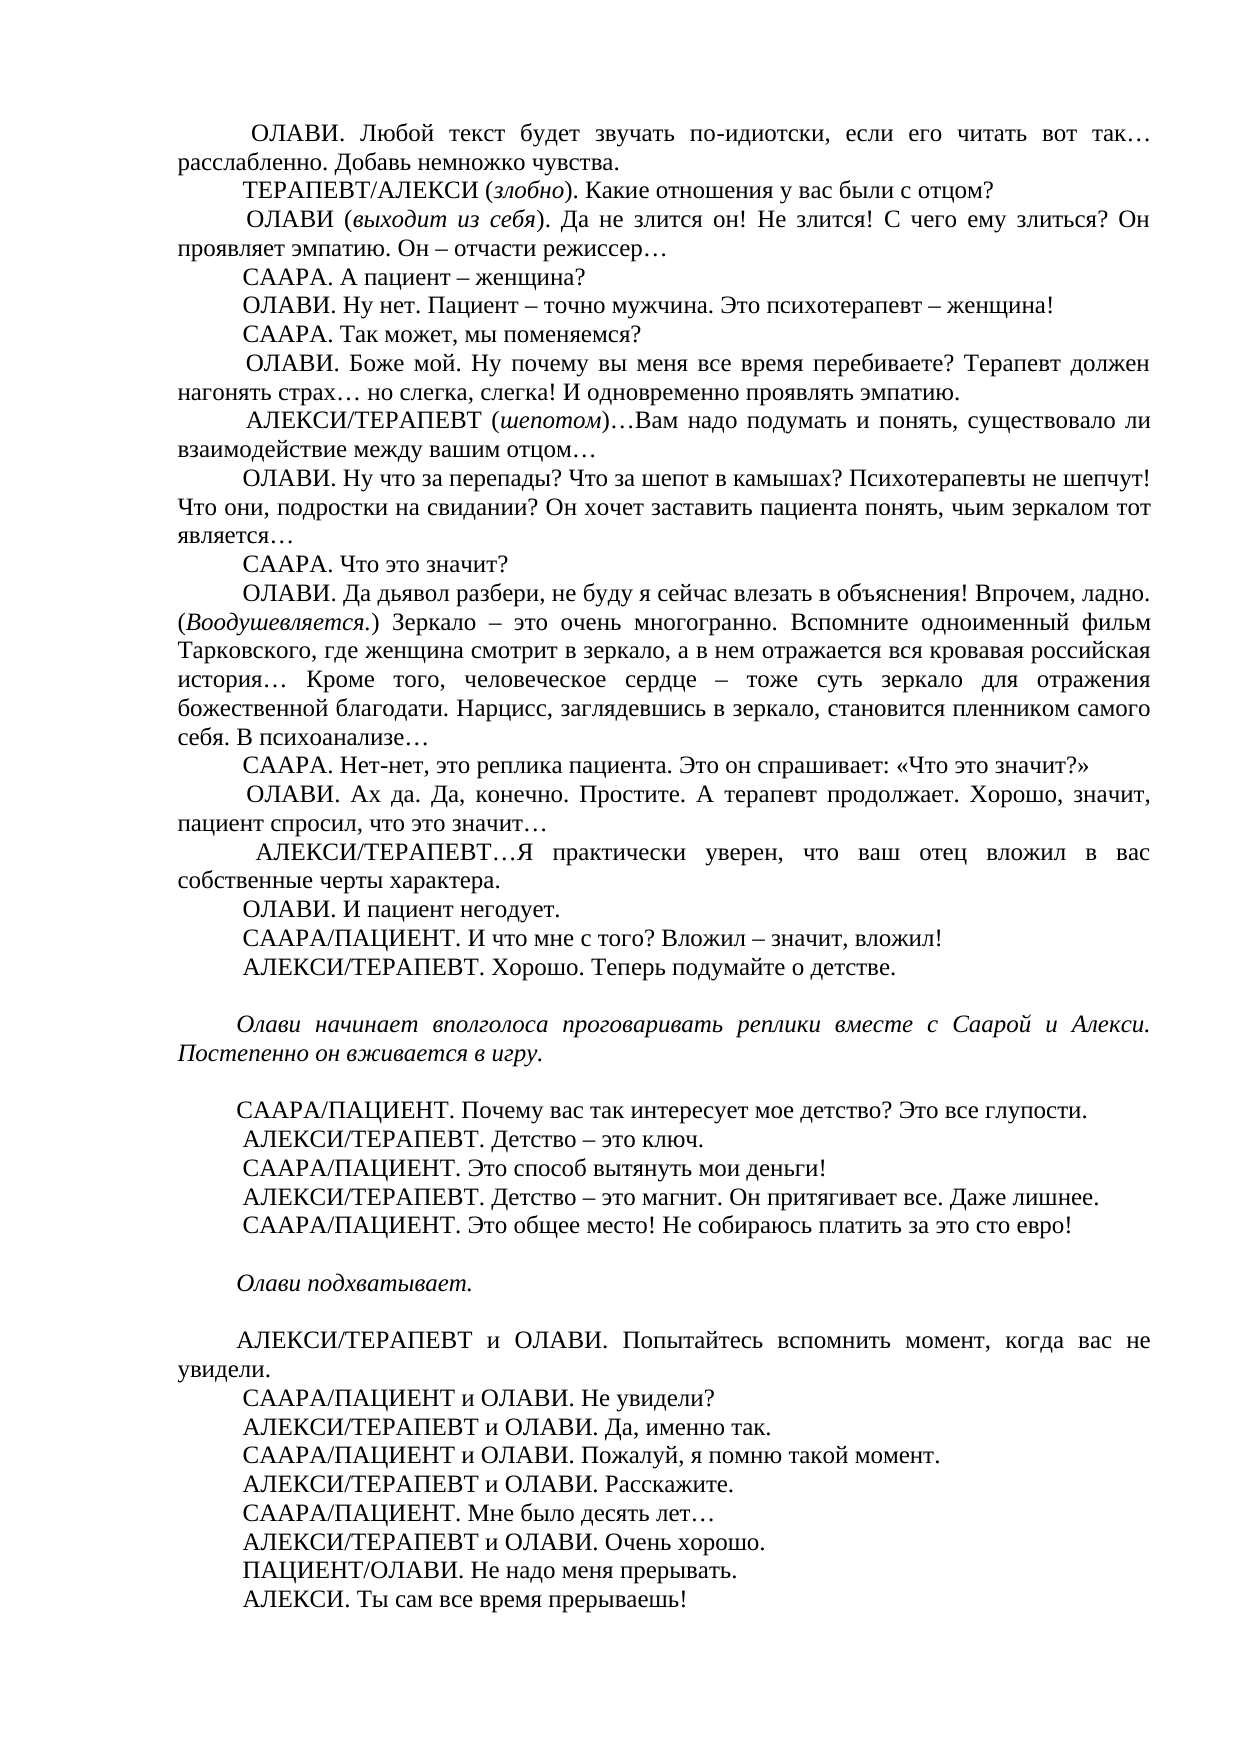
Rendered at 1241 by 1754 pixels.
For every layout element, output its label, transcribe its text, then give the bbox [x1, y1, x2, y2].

text СААРА. Нет-нет, это реплика пациента. Это он спрашивает: «Что это значит?» [177, 751, 1152, 779]
text ОЛАВИ. Да дьявол разбери, не буду я сейчас влезать в объяснения! Впрочем, ладно. (Воодушевляется.) Зеркало – это очень многогранно. Вспомните одноименный фильм Тарковского, где женщина смотрит в зеркало, а в нем отражается вся кровавая российская история… Кроме того, человеческое сердце – тоже суть зеркало для отражения божественной благодати. Нарцисс, заглядевшись в зеркало, становится пленником самого себя. В психоанализе… [177, 578, 1152, 751]
text АЛЕКСИ/ТЕРАПЕВТ и ОЛАВИ. Попытайтесь вспомнить момент, когда вас не увидели. [177, 1326, 1152, 1383]
text СААРА/ПАЦИЕНТ. И что мне с того? Вложил – значит, вложил! [177, 923, 1152, 952]
text ТЕРАПЕВТ/АЛЕКСИ (злобно). Какие отношения у вас были с отцом? [177, 176, 1152, 204]
text СААРА/ПАЦИЕНТ и ОЛАВИ. Не увидели? [177, 1383, 1152, 1412]
text СААРА/ПАЦИЕНТ. Это общее место! Не собираюсь платить за это сто евро! [177, 1211, 1152, 1239]
text АЛЕКСИ/ТЕРАПЕВТ…Я практически уверен, что ваш отец вложил в вас собственные черты характера. [177, 837, 1152, 894]
text АЛЕКСИ. Ты сам все время прерываешь! [177, 1584, 1152, 1613]
text ОЛАВИ (выходит из себя). Да не злится он! Не злится! С чего ему злиться? Он проявляет эмпатию. Он – отчасти режиссер… [177, 204, 1152, 262]
text АЛЕКСИ/ТЕРАПЕВТ и ОЛАВИ. Расскажите. [177, 1469, 1152, 1498]
text ОЛАВИ. Боже мой. Ну почему вы меня все время перебиваете? Терапевт должен нагонять страх… но слегка, слегка! И одновременно проявлять эмпатию. [177, 348, 1152, 406]
text АЛЕКСИ/ТЕРАПЕВТ и ОЛАВИ. Да, именно так. [177, 1412, 1152, 1441]
text АЛЕКСИ/ТЕРАПЕВТ. Детство – это магнит. Он притягивает все. Даже лишнее. [177, 1182, 1152, 1211]
text ПАЦИЕНТ/ОЛАВИ. Не надо меня прерывать. [177, 1556, 1152, 1584]
text АЛЕКСИ/ТЕРАПЕВТ и ОЛАВИ. Очень хорошо. [177, 1527, 1152, 1556]
text СААРА. А пациент – женщина? [177, 262, 1152, 291]
text СААРА/ПАЦИЕНТ. Почему вас так интересует мое детство? Это все глупости. [177, 1096, 1152, 1124]
text СААРА/ПАЦИЕНТ и ОЛАВИ. Пожалуй, я помню такой момент. [177, 1441, 1152, 1469]
text ОЛАВИ. Ах да. Да, конечно. Простите. А терапевт продолжает. Хорошо, значит, пациент спросил, что это значит… [177, 779, 1152, 837]
text АЛЕКСИ/ТЕРАПЕВТ (шепотом)…Вам надо подумать и понять, существовало ли взаимодействие между вашим отцом… [177, 406, 1152, 463]
text АЛЕКСИ/ТЕРАПЕВТ. Детство – это ключ. [177, 1124, 1152, 1153]
text СААРА. Так может, мы поменяемся? [177, 319, 1152, 348]
text Олави начинает вполголоса проговаривать реплики вместе с Саарой и Алекси. Постепенно он вживается в игру. [177, 1009, 1152, 1067]
text ОЛАВИ. Ну нет. Пациент – точно мужчина. Это психотерапевт – женщина! [177, 291, 1152, 319]
text ОЛАВИ. И пациент негодует. [177, 894, 1152, 923]
text СААРА/ПАЦИЕНТ. Мне было десять лет… [177, 1498, 1152, 1527]
text СААРА. Что это значит? [177, 549, 1152, 578]
text ОЛАВИ. Ну что за перепады? Что за шепот в камышах? Психотерапевты не шепчут! Что они, подростки на свидании? Он хочет заставить пациента понять, чьим зеркалом тот является… [177, 463, 1152, 549]
text ОЛАВИ. Любой текст будет звучать по-идиотски, если его читать вот так… расслабленно. Добавь немножко чувства. [177, 118, 1152, 176]
text СААРА/ПАЦИЕНТ. Это способ вытянуть мои деньги! [177, 1153, 1152, 1182]
text АЛЕКСИ/ТЕРАПЕВТ. Хорошо. Теперь подумайте о детстве. [177, 952, 1152, 981]
text Олави подхватывает. [177, 1268, 1152, 1297]
